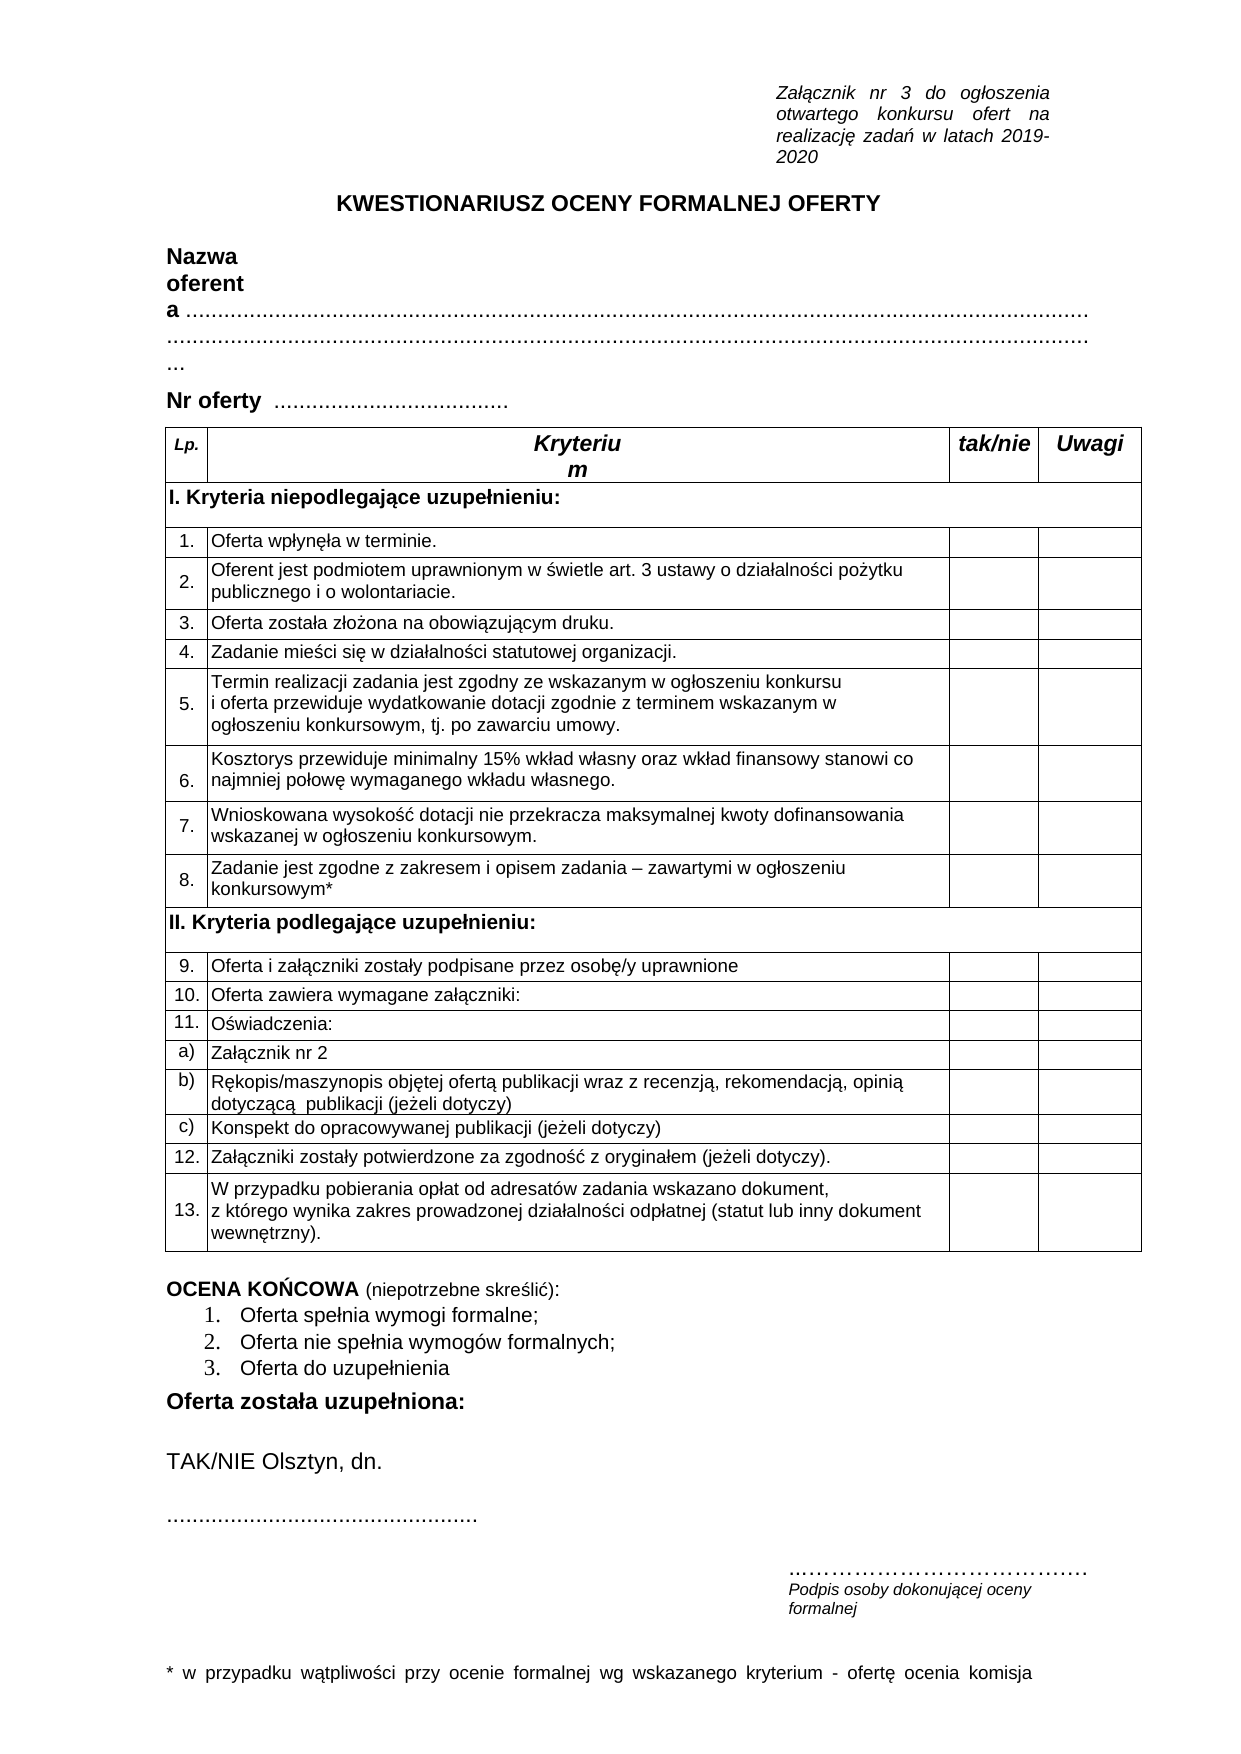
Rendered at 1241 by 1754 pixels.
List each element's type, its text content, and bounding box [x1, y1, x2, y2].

table_cell 11. [166, 1011, 207, 1039]
text KWESTIONARIUSZ OCENY FORMALNEJ OFERTY [336, 190, 1093, 216]
table_cell 5. [166, 669, 207, 745]
table_cell W przypadku pobierania opłat od adresatów zadania wskazano dokument, z którego wynika zakres prowadzonej działalności odpłatnej (statut lub inny dokument wewnętrzny). [208, 1174, 949, 1251]
table_header Kryterium [208, 428, 949, 482]
table_cell [1039, 1070, 1141, 1114]
table_cell [950, 1144, 1038, 1173]
list Oferta do uzupełnienia [204, 1355, 1093, 1381]
table_cell [950, 982, 1038, 1010]
text Nr oferty ..................................... [166, 387, 1001, 414]
text Załącznik nr 3 do ogłoszenia otwartego konkursu ofert na realizację zadań w latach 2019-2020 [776, 82, 1052, 168]
table_cell Oferent jest podmiotem uprawnionym w świetle art. 3 ustawy o działalności pożytku publicznego i o wolontariacie. [208, 558, 949, 609]
table_cell Załącznik nr 2 [208, 1041, 949, 1069]
table_cell [950, 855, 1038, 907]
table_cell [1039, 746, 1141, 801]
table_cell [1039, 1144, 1141, 1173]
table_cell [1039, 1115, 1141, 1143]
table_cell 2. [166, 558, 207, 609]
table_cell Kosztorys przewiduje minimalny 15% wkład własny oraz wkład finansowy stanowi co najmniej połowę wymaganego wkładu własnego. [208, 746, 949, 801]
table_cell [1039, 855, 1141, 907]
text OCENA KOŃCOWA (niepotrzebne skreślić): [166, 1276, 1093, 1302]
table_cell [1039, 528, 1141, 556]
table_cell 1. [166, 528, 207, 556]
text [166, 1661, 1032, 1683]
table_cell Oferta i załączniki zostały podpisane przez osobę/y uprawnione [208, 953, 949, 981]
table_cell Zadanie jest zgodne z zakresem i opisem zadania – zawartymi w ogłoszeniu konkursowym* [208, 855, 949, 907]
table_cell [950, 746, 1038, 801]
table_cell [1039, 610, 1141, 638]
table_cell Wnioskowana wysokość dotacji nie przekracza maksymalnej kwoty dofinansowania wskazanej w ogłoszeniu konkursowym. [208, 802, 949, 854]
table_cell II. Kryteria podlegające uzupełnieniu: [166, 908, 1141, 952]
text Podpis osoby dokonującej oceny formalnej [788, 1580, 1093, 1618]
table_cell [950, 558, 1038, 609]
table_cell Termin realizacji zadania jest zgodny ze wskazanym w ogłoszeniu konkursu i oferta przewiduje wydatkowanie dotacji zgodnie z terminem wskazanym w ogłoszeniu konkursowym, tj. po zawarciu umowy. [208, 669, 949, 745]
text Oferta została uzupełniona: [166, 1388, 556, 1414]
table_cell [950, 1115, 1038, 1143]
text TAK/NIE Olsztyn, dn. ................................................. [166, 1448, 556, 1527]
table_cell 3. [166, 610, 207, 638]
table_cell [950, 1041, 1038, 1069]
table_header Uwagi [1039, 428, 1141, 482]
text ...…………………………….… [713, 1553, 1093, 1580]
table_cell Konspekt do opracowywanej publikacji (jeżeli dotyczy) [208, 1115, 949, 1143]
table_cell [950, 1070, 1038, 1114]
table_cell [1039, 1041, 1141, 1069]
table_cell [950, 1174, 1038, 1251]
list Oferta spełnia wymogi formalne; [204, 1302, 1093, 1328]
table_cell [950, 953, 1038, 981]
table_cell Zadanie mieści się w działalności statutowej organizacji. [208, 640, 949, 668]
table_cell [1039, 1174, 1141, 1251]
table_cell Załączniki zostały potwierdzone za zgodność z oryginałem (jeżeli dotyczy). [208, 1144, 949, 1173]
list Oferta nie spełnia wymogów formalnych; [204, 1328, 1093, 1355]
table_cell Oferta została złożona na obowiązującym druku. [208, 610, 949, 638]
table_cell [950, 640, 1038, 668]
table_cell [1039, 669, 1141, 745]
table_cell b) [166, 1070, 207, 1114]
text Nazwa oferenta .................................................................................................................................................................................................................................................................................................. [166, 243, 1093, 375]
table_cell Oferta zawiera wymagane załączniki: [208, 982, 949, 1010]
table_cell 7. [166, 802, 207, 854]
table_cell [1039, 1011, 1141, 1039]
table_cell [1039, 640, 1141, 668]
table_cell [950, 669, 1038, 745]
table_cell 10. [166, 982, 207, 1010]
table_header Lp. [166, 428, 207, 482]
table_cell 13. [166, 1174, 207, 1251]
table_cell 9. [166, 953, 207, 981]
table_cell 6. [166, 746, 207, 801]
table_cell [950, 610, 1038, 638]
table_cell I. Kryteria niepodlegające uzupełnieniu: [166, 483, 1141, 527]
table_cell 8. [166, 855, 207, 907]
table_cell [1039, 953, 1141, 981]
table_cell Rękopis/maszynopis objętej ofertą publikacji wraz z recenzją, rekomendacją, opinią dotyczącą publikacji (jeżeli dotyczy) [208, 1070, 949, 1114]
table_cell [950, 528, 1038, 556]
table_cell [1039, 802, 1141, 854]
table_header tak/nie [950, 428, 1038, 482]
table_cell [950, 1011, 1038, 1039]
table_cell [1039, 558, 1141, 609]
table_cell [1039, 982, 1141, 1010]
table_cell 4. [166, 640, 207, 668]
table_cell 12. [166, 1144, 207, 1173]
table_cell a) [166, 1041, 207, 1069]
table_cell [950, 802, 1038, 854]
table_cell Oferta wpłynęła w terminie. [208, 528, 949, 556]
table_cell Oświadczenia: [208, 1011, 949, 1039]
table_cell c) [166, 1115, 207, 1143]
